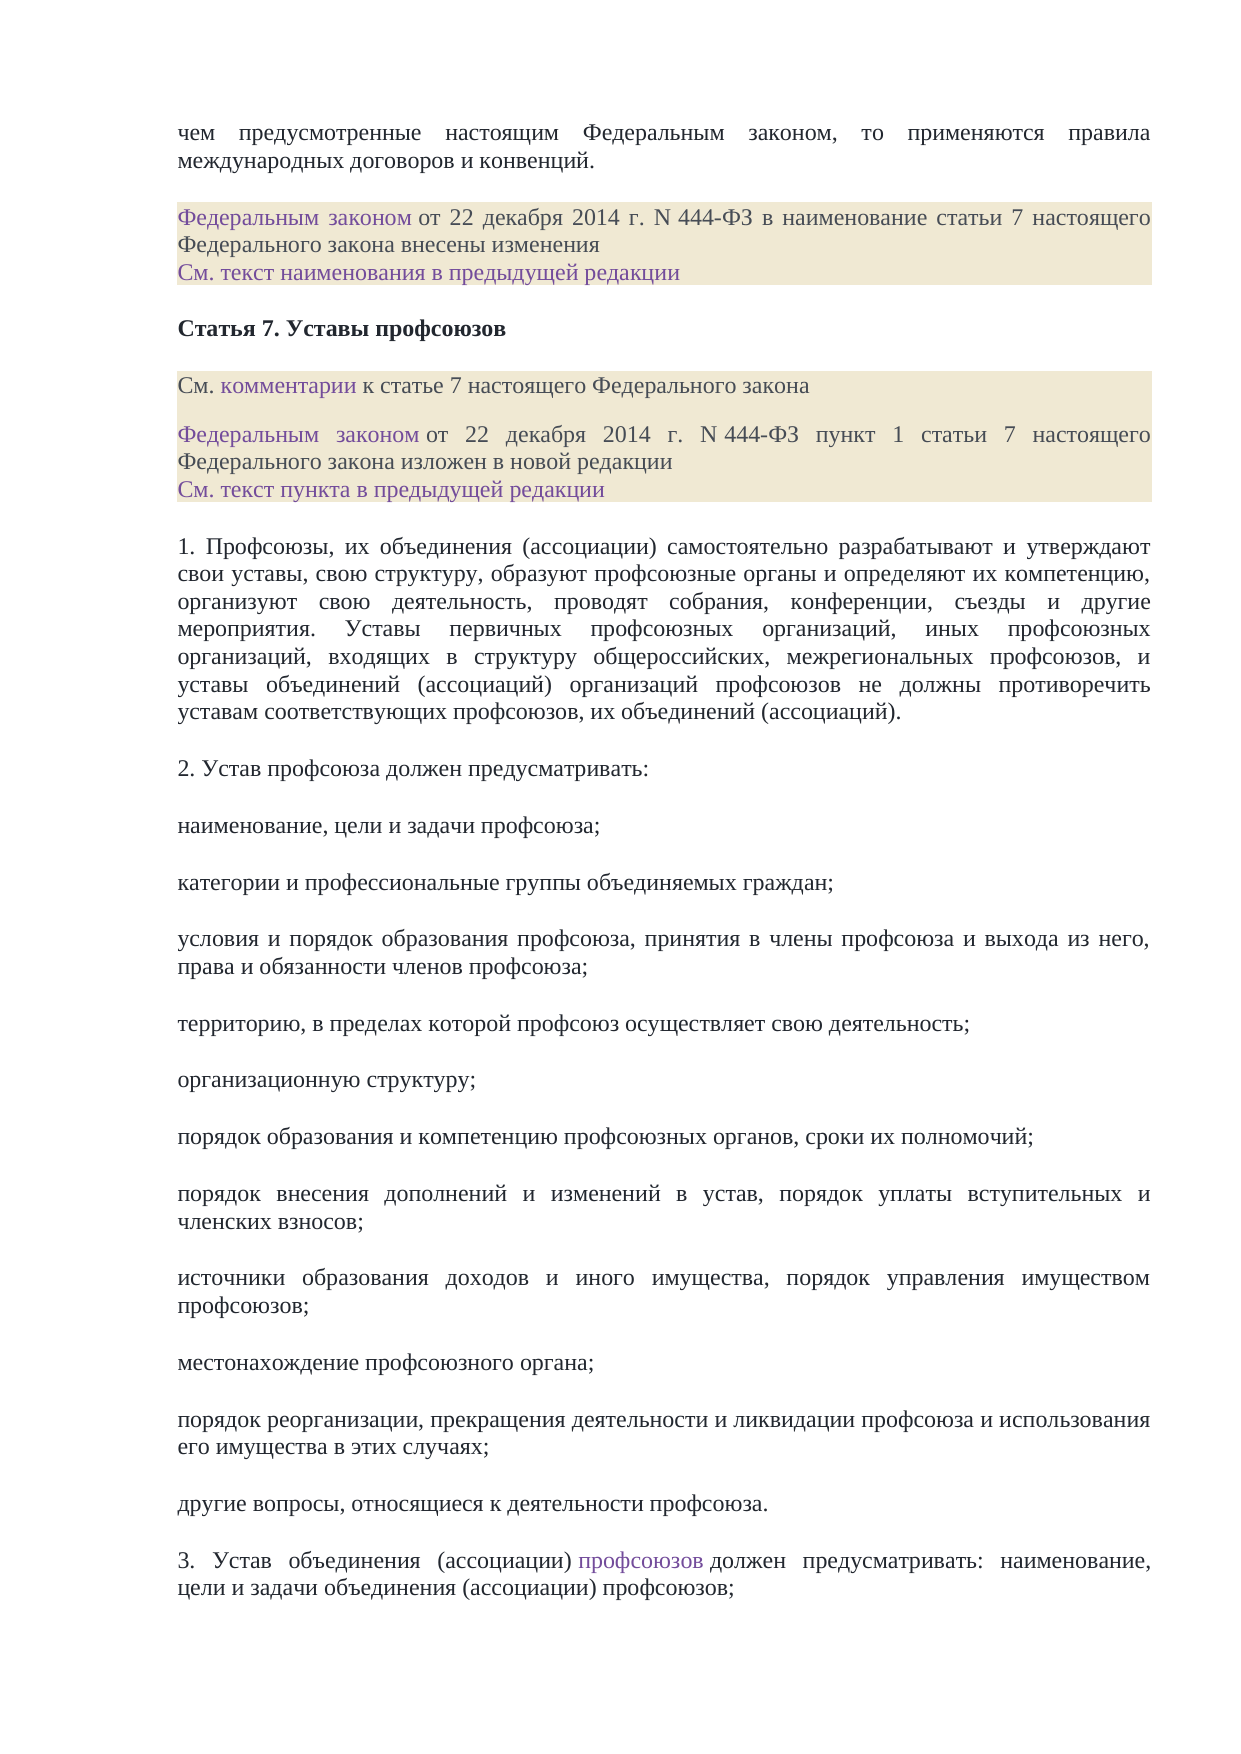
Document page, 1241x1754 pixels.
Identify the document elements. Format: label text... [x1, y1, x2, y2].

text местонахождение профсоюзного органа; [177, 1348, 1152, 1375]
text другие вопросы, относящиеся к деятельности профсоюза. [177, 1489, 1152, 1517]
text порядок внесения дополнений и изменений в устав, порядок уплаты вступительных и членских взносов; [177, 1179, 1152, 1234]
text См. текст наименования в предыдущей редакции [177, 258, 1152, 285]
text организационную структуру; [177, 1066, 1152, 1093]
text 3. Устав объединения (ассоциации) профсоюзов должен предусматривать: наименование, цели и задачи объединения (ассоциации) профсоюзов; [177, 1546, 1152, 1601]
text См. комментарии к статье 7 настоящего Федерального закона [177, 371, 1152, 399]
text 2. Устав профсоюза должен предусматривать: [177, 754, 1152, 782]
text Федеральным законом от 22 декабря 2014 г. N 444-ФЗ в наименование статьи 7 настоящего Федерального закона внесены изменения [177, 202, 1152, 258]
text 1. Профсоюзы, их объединения (ассоциации) самостоятельно разрабатывают и утверждают свои уставы, свою структуру, образуют профсоюзные органы и определяют их компетенцию, организуют свою деятельность, проводят собрания, конференции, съезды и другие мероприятия. Уставы первичных профсоюзных организаций, иных профсоюзных организаций, входящих в структуру общероссийских, межрегиональных профсоюзов, и уставы объединений (ассоциаций) организаций профсоюзов не должны противоречить уставам соответствующих профсоюзов, их объединений (ассоциаций). [177, 532, 1152, 725]
text условия и порядок образования профсоюза, принятия в члены профсоюза и выхода из него, права и обязанности членов профсоюза; [177, 924, 1152, 979]
text порядок образования и компетенцию профсоюзных органов, сроки их полномочий; [177, 1122, 1152, 1150]
text наименование, цели и задачи профсоюза; [177, 811, 1152, 838]
text порядок реорганизации, прекращения деятельности и ликвидации профсоюза и использования его имущества в этих случаях; [177, 1404, 1152, 1460]
text Статья 7. Уставы профсоюзов [177, 314, 1152, 342]
text Федеральным законом от 22 декабря 2014 г. N 444-ФЗ пункт 1 статьи 7 настоящего Федерального закона изложен в новой редакции [177, 420, 1152, 475]
text категории и профессиональные группы объединяемых граждан; [177, 868, 1152, 895]
text территорию, в пределах которой профсоюз осуществляет свою деятельность; [177, 1009, 1152, 1036]
text См. текст пункта в предыдущей редакции [177, 475, 1152, 502]
text источники образования доходов и иного имущества, порядок управления имуществом профсоюзов; [177, 1263, 1152, 1319]
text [177, 118, 1152, 173]
